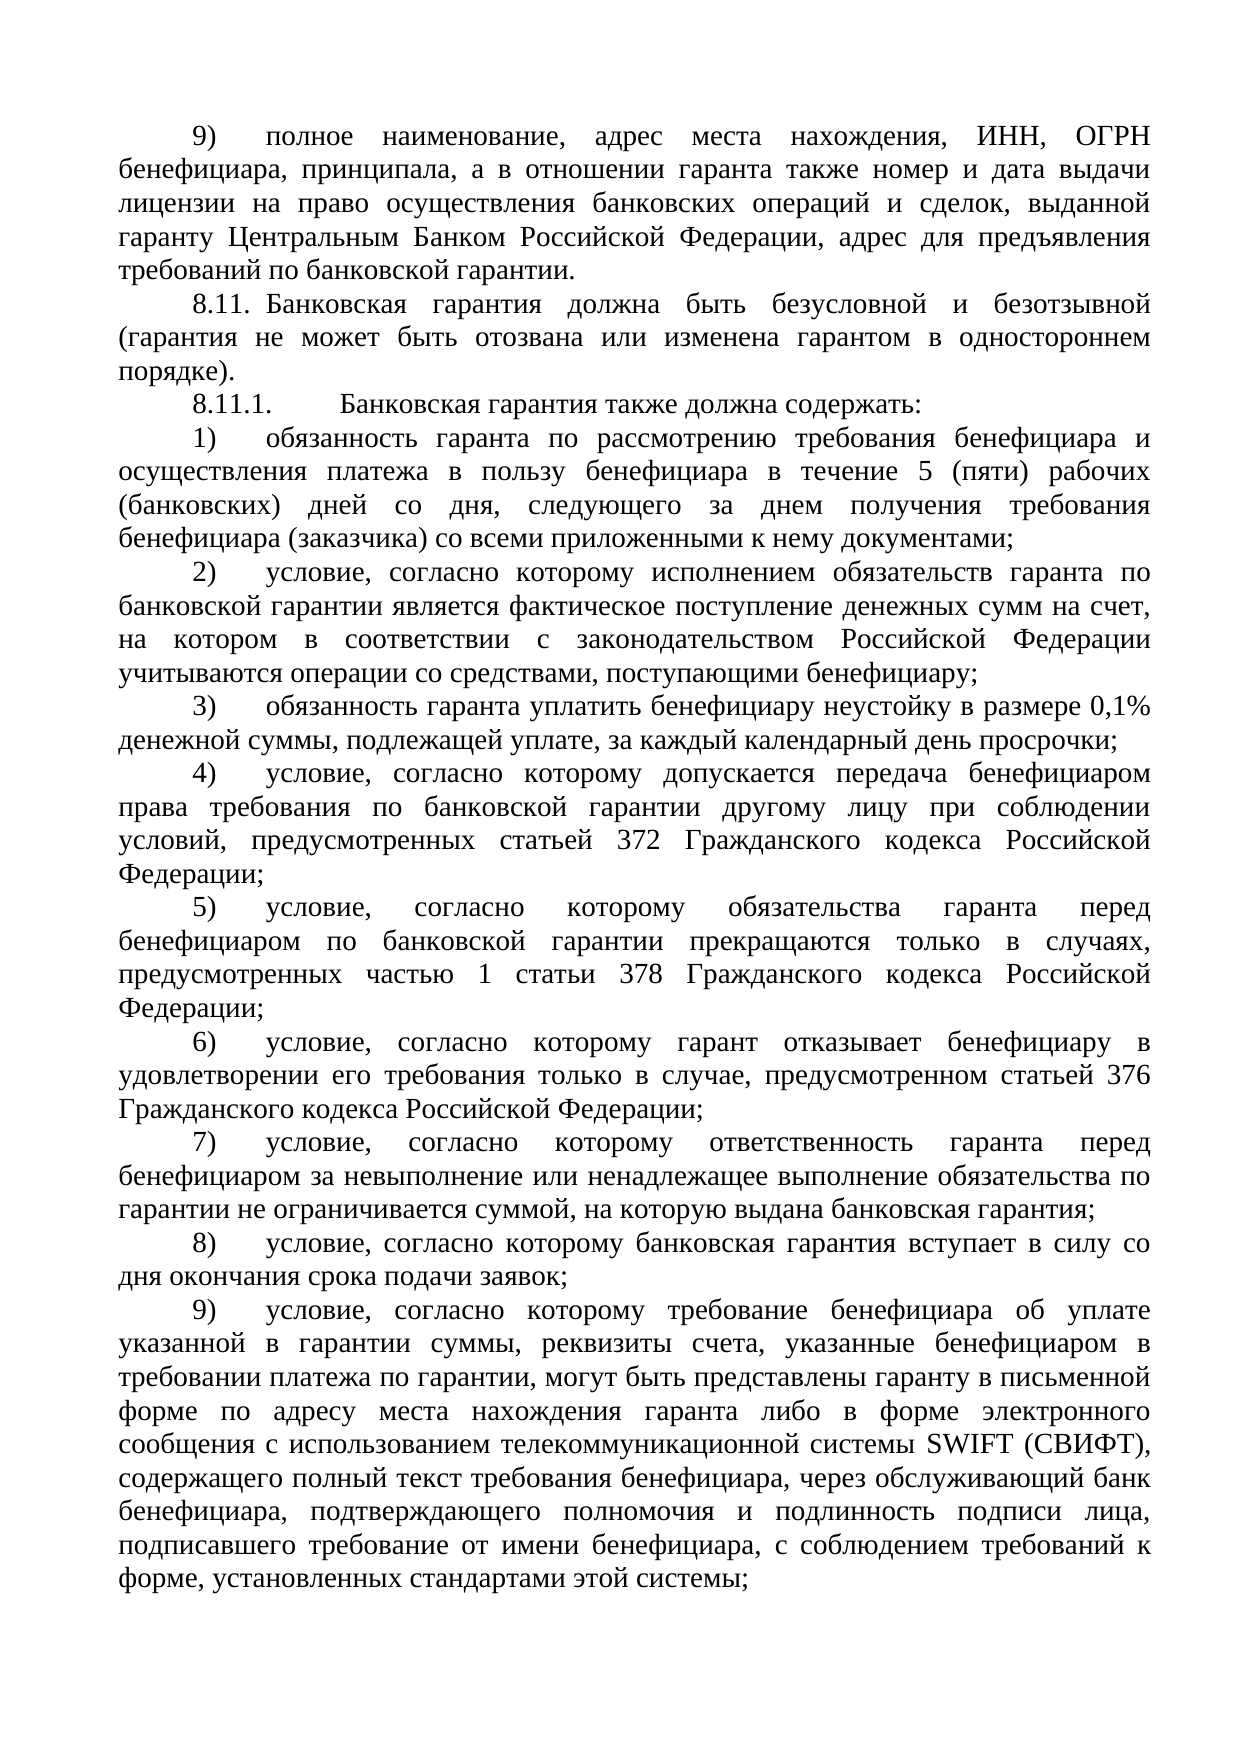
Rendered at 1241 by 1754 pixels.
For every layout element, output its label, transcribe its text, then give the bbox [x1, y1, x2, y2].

list Банковская гарантия также должна содержать: [118, 386, 1152, 420]
list условие, согласно которому банковская гарантия вступает в силу со дня окончания срока подачи заявок; [118, 1225, 1152, 1292]
list условие, согласно которому исполнением обязательств гаранта по банковской гарантии является фактическое поступление денежных сумм на счет, на котором в соответствии с законодательством Российской Федерации учитываются операции со средствами, поступающими бенефициару; [118, 554, 1152, 688]
list Банковская гарантия должна быть безусловной и безотзывной (гарантия не может быть отозвана или изменена гарантом в одностороннем порядке). [118, 286, 1152, 386]
list условие, согласно которому требование бенефициара об уплате указанной в гарантии суммы, реквизиты счета, указанные бенефициаром в требовании платежа по гарантии, могут быть представлены гаранту в письменной форме по адресу места нахождения гаранта либо в форме электронного сообщения с использованием телекоммуникационной системы SWIFT (СВИФТ), содержащего полный текст требования бенефициара, через обслуживающий банк бенефициара, подтверждающего полномочия и подлинность подписи лица, подписавшего требование от имени бенефициара, с соблюдением требований к форме, установленных стандартами этой системы; [118, 1292, 1152, 1594]
list условие, согласно которому допускается передача бенефициаром права требования по банковской гарантии другому лицу при соблюдении условий, предусмотренных статьей 372 Гражданского кодекса Российской Федерации; [118, 755, 1152, 889]
list полное наименование, адрес места нахождения, ИНН, ОГРН бенефициара, принципала, а в отношении гаранта также номер и дата выдачи лицензии на право осуществления банковских операций и сделок, выданной гаранту Центральным Банком Российской Федерации, адрес для предъявления требований по банковской гарантии. [118, 118, 1152, 286]
list условие, согласно которому обязательства гаранта перед бенефициаром по банковской гарантии прекращаются только в случаях, предусмотренных частью 1 статьи 378 Гражданского кодекса Российской Федерации; [118, 889, 1152, 1024]
list обязанность гаранта по рассмотрению требования бенефициара и осуществления платежа в пользу бенефициара в течение 5 (пяти) рабочих (банковских) дней со дня, следующего за днем получения требования бенефициара (заказчика) со всеми приложенными к нему документами; [118, 420, 1152, 554]
list условие, согласно которому ответственность гаранта перед бенефициаром за невыполнение или ненадлежащее выполнение обязательства по гарантии не ограничивается суммой, на которую выдана банковская гарантия; [118, 1124, 1152, 1225]
list обязанность гаранта уплатить бенефициару неустойку в размере 0,1% денежной суммы, подлежащей уплате, за каждый календарный день просрочки; [118, 688, 1152, 755]
list условие, согласно которому гарант отказывает бенефициару в удовлетворении его требования только в случае, предусмотренном статьей 376 Гражданского кодекса Российской Федерации; [118, 1024, 1152, 1124]
